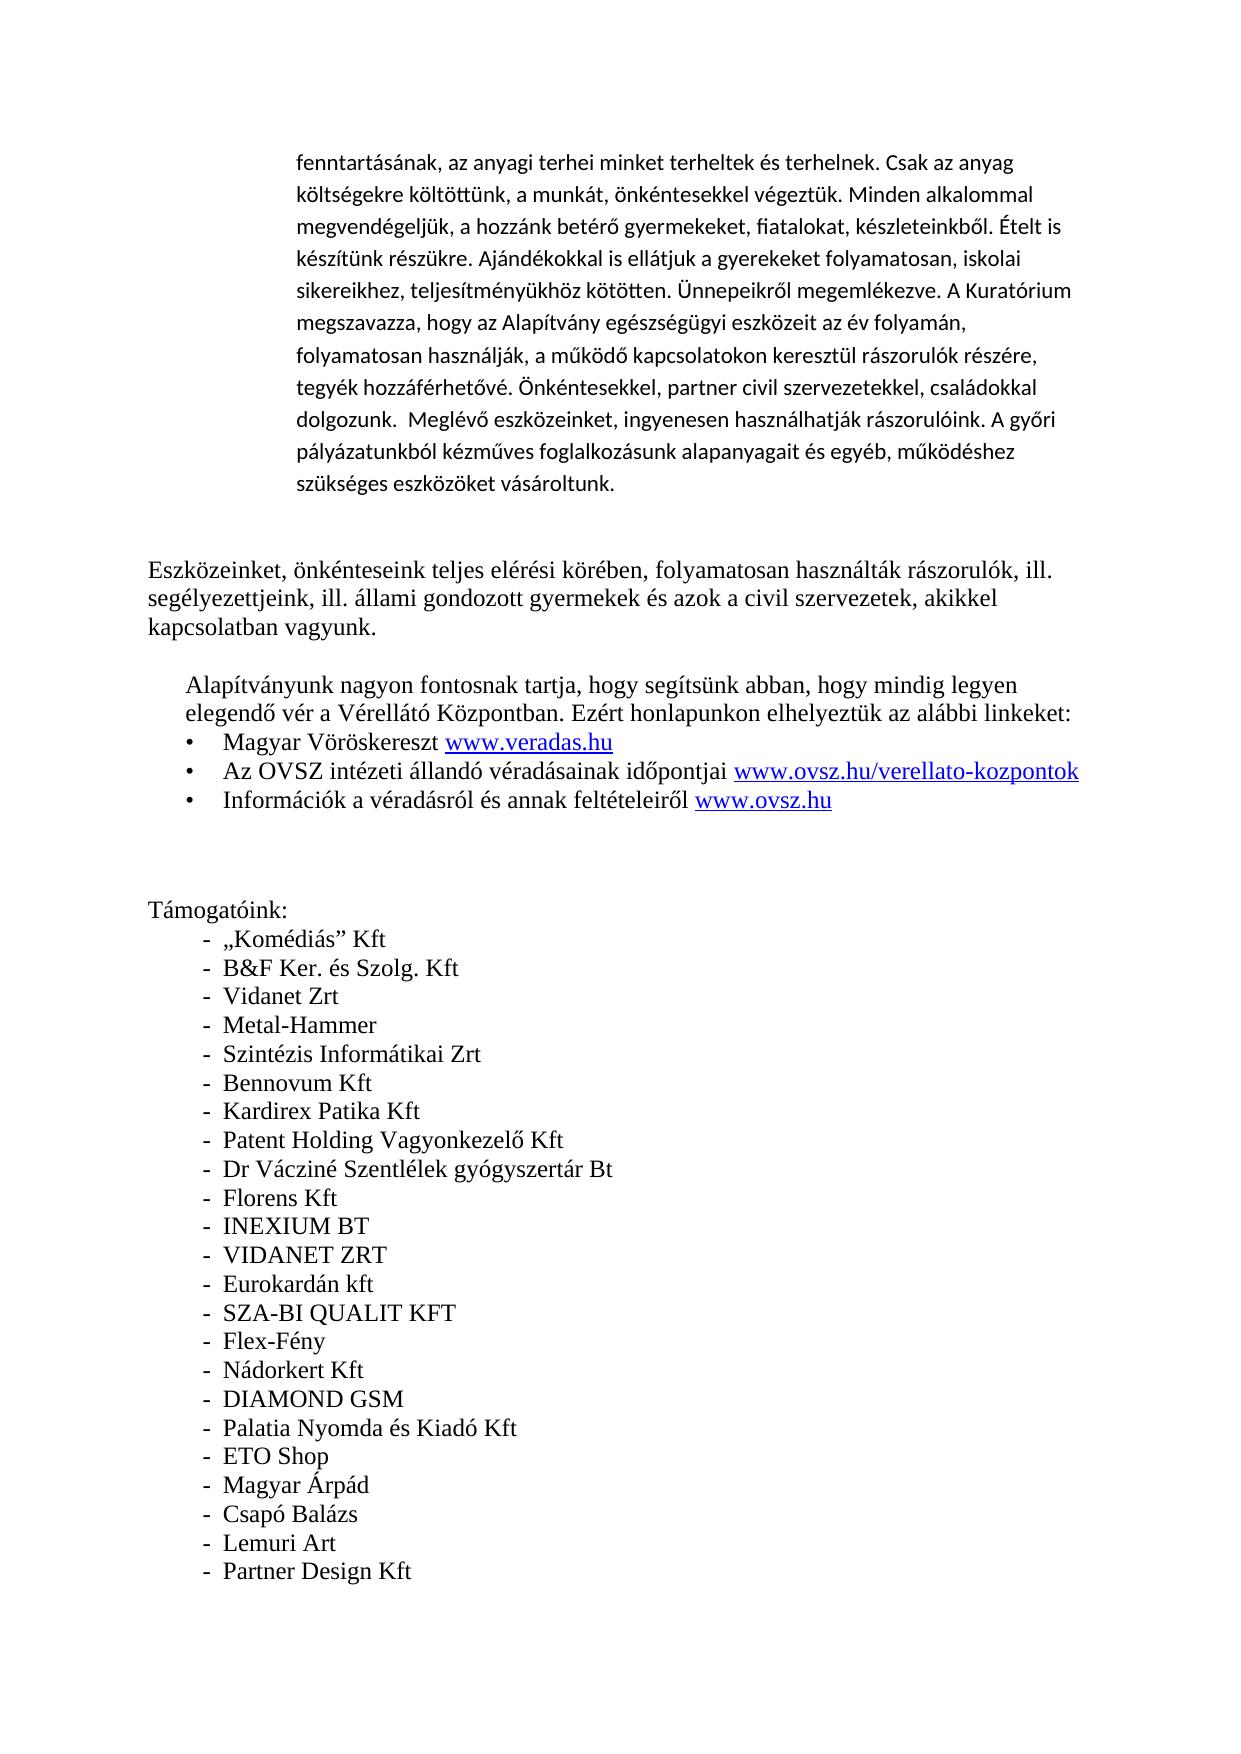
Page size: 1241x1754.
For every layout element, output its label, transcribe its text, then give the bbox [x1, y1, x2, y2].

list ETO Shop [202, 1441, 1093, 1470]
list Flex-Fény [202, 1326, 1093, 1355]
text Alapítványunk nagyon fontosnak tartja, hogy segítsünk abban, hogy mindig legyen elegendő vér a Vérellátó Központban. Ezért honlapunkon elhelyeztük az alábbi linkeket: [185, 670, 1093, 727]
list Palatia Nyomda és Kiadó Kft [202, 1413, 1093, 1441]
list INEXIUM BT [202, 1211, 1093, 1240]
list Nádorkert Kft [202, 1355, 1093, 1384]
list Patent Holding Vagyonkezelő Kft [202, 1125, 1093, 1154]
list Bennovum Kft [202, 1068, 1093, 1096]
list Információk a véradásról és annak feltételeiről www.ovsz.hu [185, 785, 1093, 813]
text Támogatóink: [148, 895, 1093, 924]
text Eszközeinket, önkénteseink teljes elérési körében, folyamatosan használták rászorulók, ill. segélyezettjeink, ill. állami gondozott gyermekek és azok a civil szervezetek, akikkel kapcsolatban vagyunk. [148, 555, 1093, 641]
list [258, 148, 1093, 497]
list „Komédiás” Kft [202, 924, 1093, 953]
list Szintézis Informátikai Zrt [202, 1039, 1093, 1068]
list Magyar Vöröskereszt www.veradas.hu [185, 727, 1093, 756]
list Metal-Hammer [202, 1010, 1093, 1039]
list SZA-BI QUALIT KFT [202, 1298, 1093, 1326]
list Vidanet Zrt [202, 981, 1093, 1010]
list Csapó Balázs [202, 1499, 1093, 1528]
list Az OVSZ intézeti állandó véradásainak időpontjai www.ovsz.hu/verellato-kozpontok [185, 756, 1093, 785]
list Partner Design Kft [202, 1556, 1093, 1585]
list VIDANET ZRT [202, 1240, 1093, 1269]
list Eurokardán kft [202, 1269, 1093, 1298]
list DIAMOND GSM [202, 1384, 1093, 1413]
list Florens Kft [202, 1183, 1093, 1211]
list Kardirex Patika Kft [202, 1096, 1093, 1125]
list Magyar Árpád [202, 1470, 1093, 1499]
list Lemuri Art [202, 1528, 1093, 1556]
list Dr Vácziné Szentlélek gyógyszertár Bt [202, 1154, 1093, 1183]
list B&F Ker. és Szolg. Kft [202, 953, 1093, 981]
